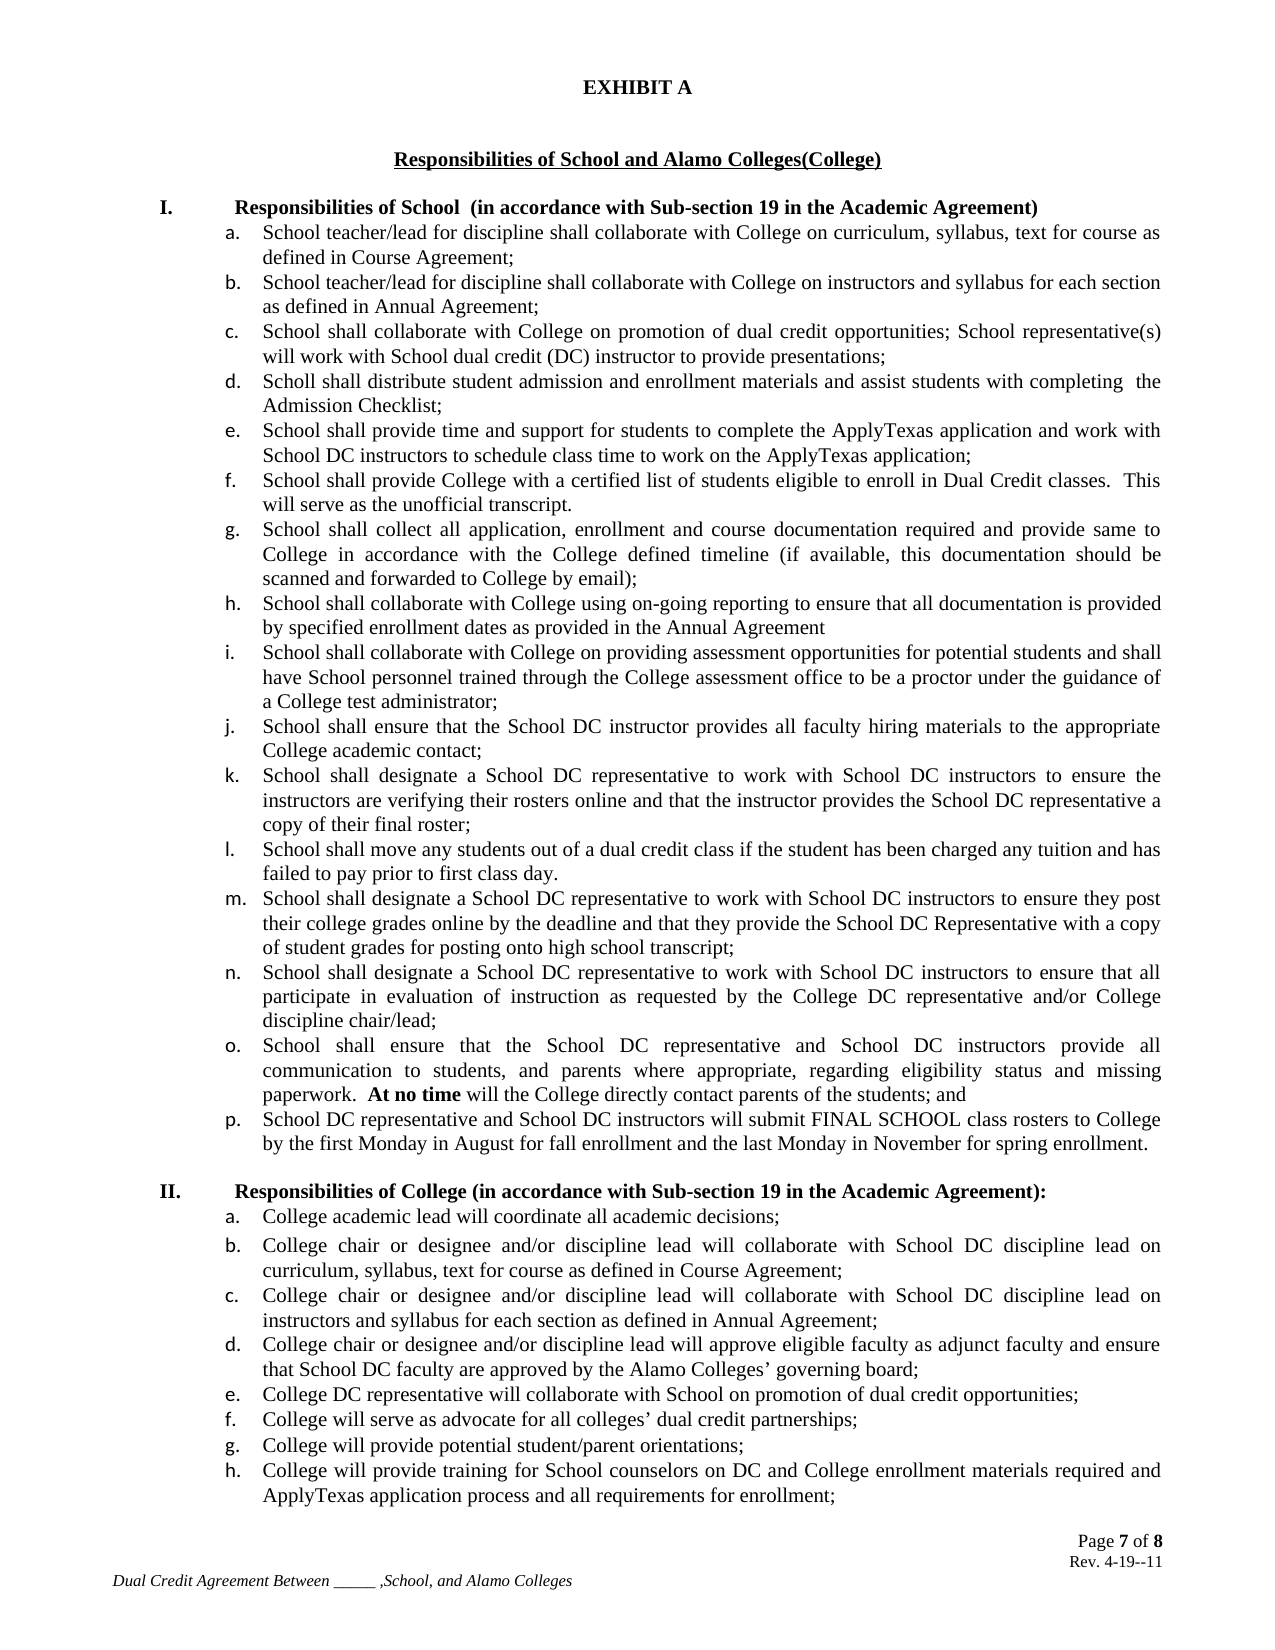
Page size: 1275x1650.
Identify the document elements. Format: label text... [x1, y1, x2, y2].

list School DC representative and School DC instructors will submit FINAL SCHOOL class rosters to College by the first Monday in August for fall enrollment and the last Monday in November for spring enrollment. [225, 1106, 1162, 1155]
list School shall move any students out of a dual credit class if the student has been charged any tuition and has failed to pay prior to first class day. [225, 836, 1162, 885]
list College will provide training for School counselors on DC and College enrollment materials required and ApplyTexas application process and all requirements for enrollment; [225, 1457, 1162, 1507]
text EXHIBIT A [112, 75, 1162, 99]
list Scholl shall distribute student admission and enrollment materials and assist students with completing the Admission Checklist; [225, 368, 1162, 417]
list College chair or designee and/or discipline lead will approve eligible faculty as adjunct faculty and ensure that School DC faculty are approved by the Alamo Colleges’ governing board; [225, 1332, 1162, 1381]
list School shall ensure that the School DC representative and School DC instructors provide all communication to students, and parents where appropriate, regarding eligibility status and missing paperwork. At no time will the College directly contact parents of the students; and [225, 1032, 1162, 1106]
list School shall collaborate with College on providing assessment opportunities for potential students and shall have School personnel trained through the College assessment office to be a proctor under the guidance of a College test administrator; [225, 639, 1162, 713]
list College academic lead will coordinate all academic decisions; [225, 1203, 1162, 1229]
list College will provide potential student/parent orientations; [225, 1432, 1162, 1457]
list College will serve as advocate for all colleges’ dual credit partnerships; [225, 1407, 1162, 1432]
list School shall designate a School DC representative to work with School DC instructors to ensure they post their college grades online by the deadline and that they provide the School DC Representative with a copy of student grades for posting onto high school transcript; [225, 885, 1162, 959]
list College chair or designee and/or discipline lead will collaborate with School DC discipline lead on curriculum, syllabus, text for course as defined in Course Agreement; [225, 1233, 1162, 1282]
list School shall ensure that the School DC instructor provides all faculty hiring materials to the appropriate College academic contact; [225, 713, 1162, 762]
list College DC representative will collaborate with School on promotion of dual credit opportunities; [225, 1381, 1162, 1407]
list School shall provide College with a certified list of students eligible to enroll in Dual Credit classes. This will serve as the unofficial transcript. [225, 467, 1162, 516]
list Responsibilities of College (in accordance with Sub-section 19 in the Academic Agreement): [159, 1179, 1162, 1203]
list School shall provide time and support for students to complete the ApplyTexas application and work with School DC instructors to schedule class time to work on the ApplyTexas application; [225, 417, 1162, 467]
text Responsibilities of School and Alamo Colleges(College) [112, 147, 1162, 171]
list School shall collaborate with College on promotion of dual credit opportunities; School representative(s) will work with School dual credit (DC) instructor to provide presentations; [225, 318, 1162, 368]
list School shall collect all application, enrollment and course documentation required and provide same to College in accordance with the College defined timeline (if available, this documentation should be scanned and forwarded to College by email); [225, 516, 1162, 590]
list School teacher/lead for discipline shall collaborate with College on instructors and syllabus for each section as defined in Annual Agreement; [225, 269, 1162, 318]
list Responsibilities of School (in accordance with Sub-section 19 in the Academic Agreement) [159, 195, 1162, 219]
list College chair or designee and/or discipline lead will collaborate with School DC discipline lead on instructors and syllabus for each section as defined in Annual Agreement; [225, 1282, 1162, 1332]
list School shall designate a School DC representative to work with School DC instructors to ensure the instructors are verifying their rosters online and that the instructor provides the School DC representative a copy of their final roster; [225, 762, 1162, 836]
list School teacher/lead for discipline shall collaborate with College on curriculum, syllabus, text for course as defined in Course Agreement; [225, 219, 1162, 269]
list School shall collaborate with College using on-going reporting to ensure that all documentation is provided by specified enrollment dates as provided in the Annual Agreement [225, 590, 1162, 639]
list School shall designate a School DC representative to work with School DC instructors to ensure that all participate in evaluation of instruction as requested by the College DC representative and/or College discipline chair/lead; [225, 959, 1162, 1032]
